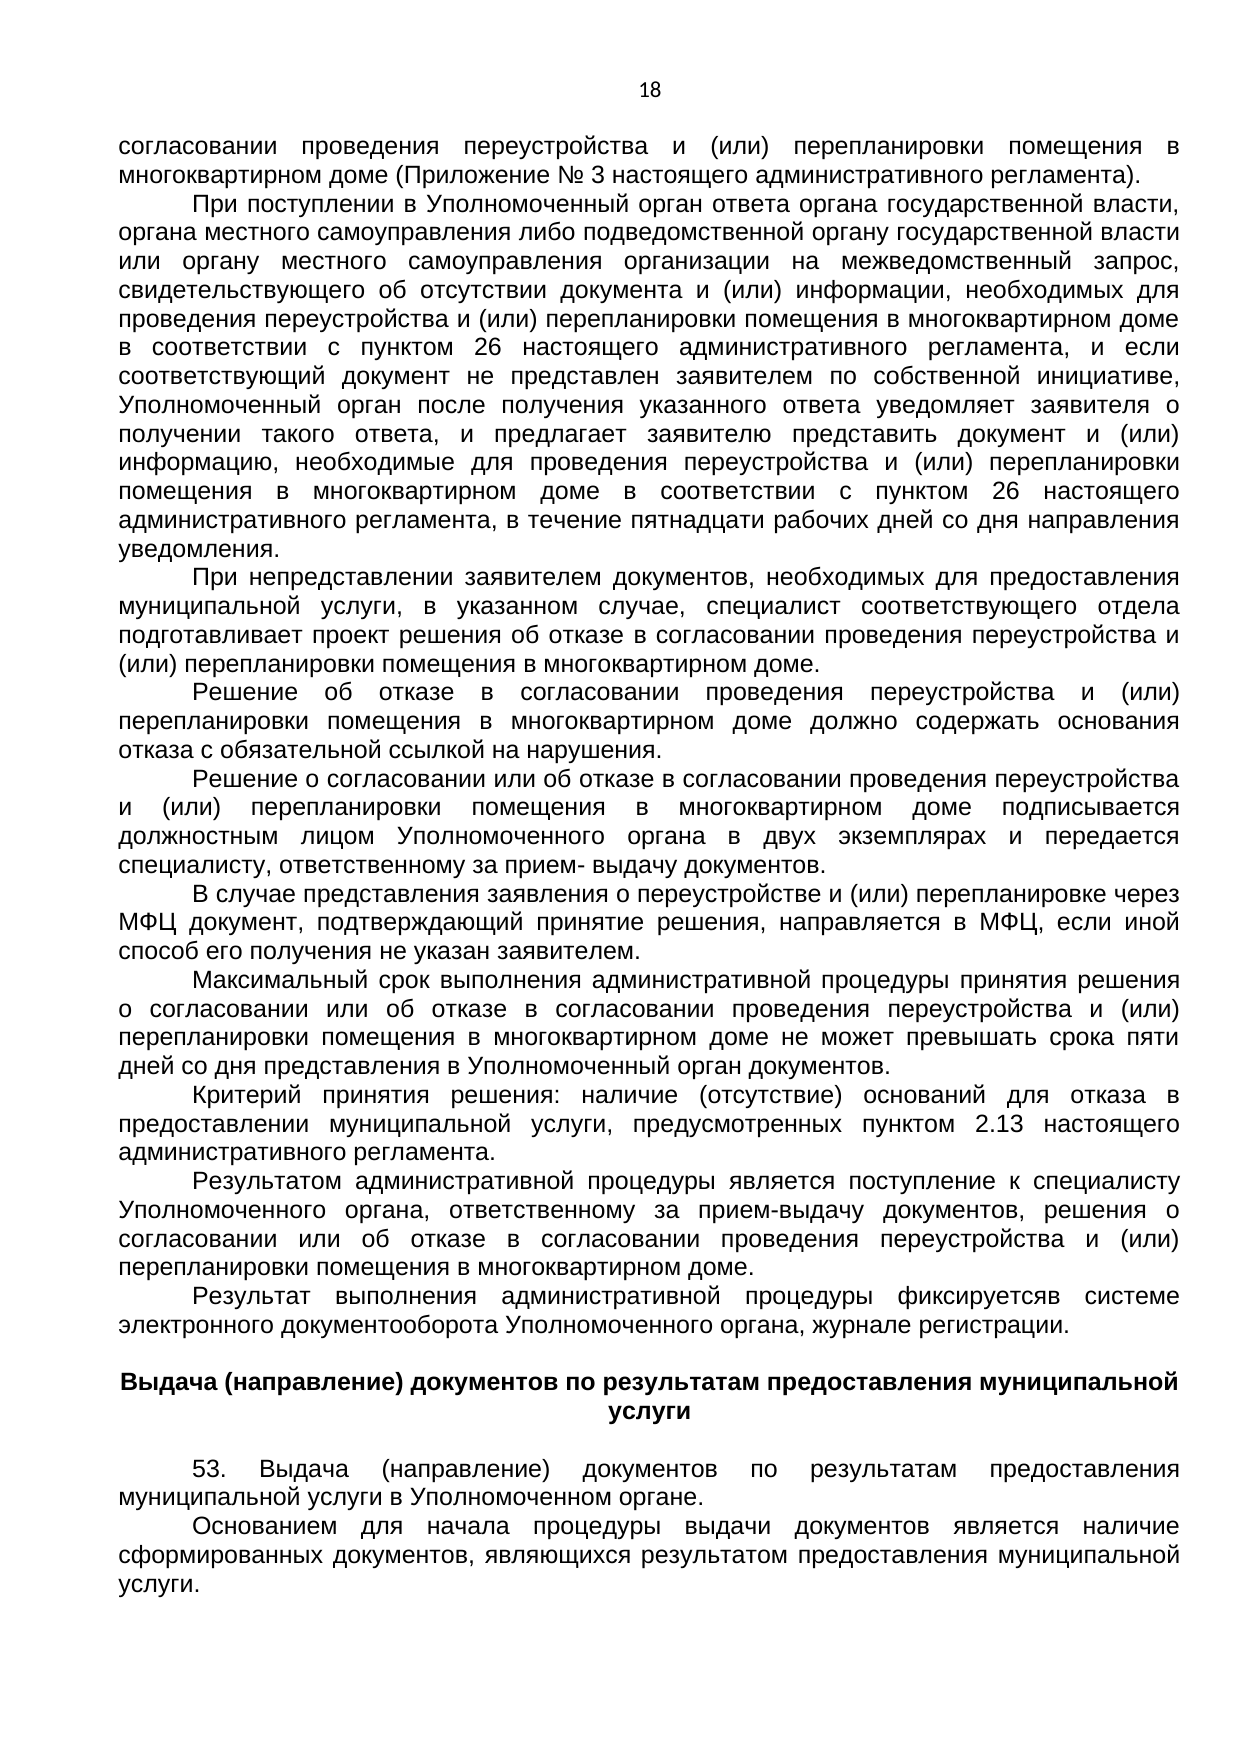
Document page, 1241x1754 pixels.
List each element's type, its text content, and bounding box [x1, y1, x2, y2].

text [118, 131, 1181, 188]
text Результатом административной процедуры является поступление к специалисту Уполномоченного органа, ответственному за прием-выдачу документов, решения о согласовании или об отказе в согласовании проведения переустройства и (или) перепланировки помещения в многоквартирном доме. [118, 1166, 1181, 1281]
text Результат выполнения административной процедуры фиксируетсяв системе электронного документооборота Уполномоченного органа, журнале регистрации. [118, 1281, 1181, 1338]
text Решение о согласовании или об отказе в согласовании проведения переустройства и (или) перепланировки помещения в многоквартирном доме подписывается должностным лицом Уполномоченного органа в двух экземплярах и передается специалисту, ответственному за прием- выдачу документов. [118, 763, 1181, 878]
text Выдача (направление) документов по результатам предоставления муниципальной услуги [118, 1367, 1181, 1425]
text Максимальный срок выполнения административной процедуры принятия решения о согласовании или об отказе в согласовании проведения переустройства и (или) перепланировки помещения в многоквартирном доме не может превышать срока пяти дней со дня представления в Уполномоченный орган документов. [118, 965, 1181, 1080]
text Критерий принятия решения: наличие (отсутствие) оснований для отказа в предоставлении муниципальной услуги, предусмотренных пунктом 2.13 настоящего административного регламента. [118, 1080, 1181, 1166]
text При поступлении в Уполномоченный орган ответа органа государственной власти, органа местного самоуправления либо подведомственной органу государственной власти или органу местного самоуправления организации на межведомственный запрос, свидетельствующего об отсутствии документа и (или) информации, необходимых для проведения переустройства и (или) перепланировки помещения в многоквартирном доме в соответствии с пунктом 26 настоящего административного регламента, и если соответствующий документ не представлен заявителем по собственной инициативе, Уполномоченный орган после получения указанного ответа уведомляет заявителя о получении такого ответа, и предлагает заявителю представить документ и (или) информацию, необходимые для проведения переустройства и (или) перепланировки помещения в многоквартирном доме в соответствии с пунктом 26 настоящего административного регламента, в течение пятнадцати рабочих дней со дня направления уведомления. [118, 188, 1181, 562]
text 53. Выдача (направление) документов по результатам предоставления муниципальной услуги в Уполномоченном органе. [118, 1453, 1181, 1511]
text При непредставлении заявителем документов, необходимых для предоставления муниципальной услуги, в указанном случае, специалист соответствующего отдела подготавливает проект решения об отказе в согласовании проведения переустройства и (или) перепланировки помещения в многоквартирном доме. [118, 562, 1181, 677]
text Основанием для начала процедуры выдачи документов является наличие сформированных документов, являющихся результатом предоставления муниципальной услуги. [118, 1511, 1181, 1597]
text В случае представления заявления о переустройстве и (или) перепланировке через МФЦ документ, подтверждающий принятие решения, направляется в МФЦ, если иной способ его получения не указан заявителем. [118, 878, 1181, 965]
text Решение об отказе в согласовании проведения переустройства и (или) перепланировки помещения в многоквартирном доме должно содержать основания отказа с обязательной ссылкой на нарушения. [118, 677, 1181, 763]
